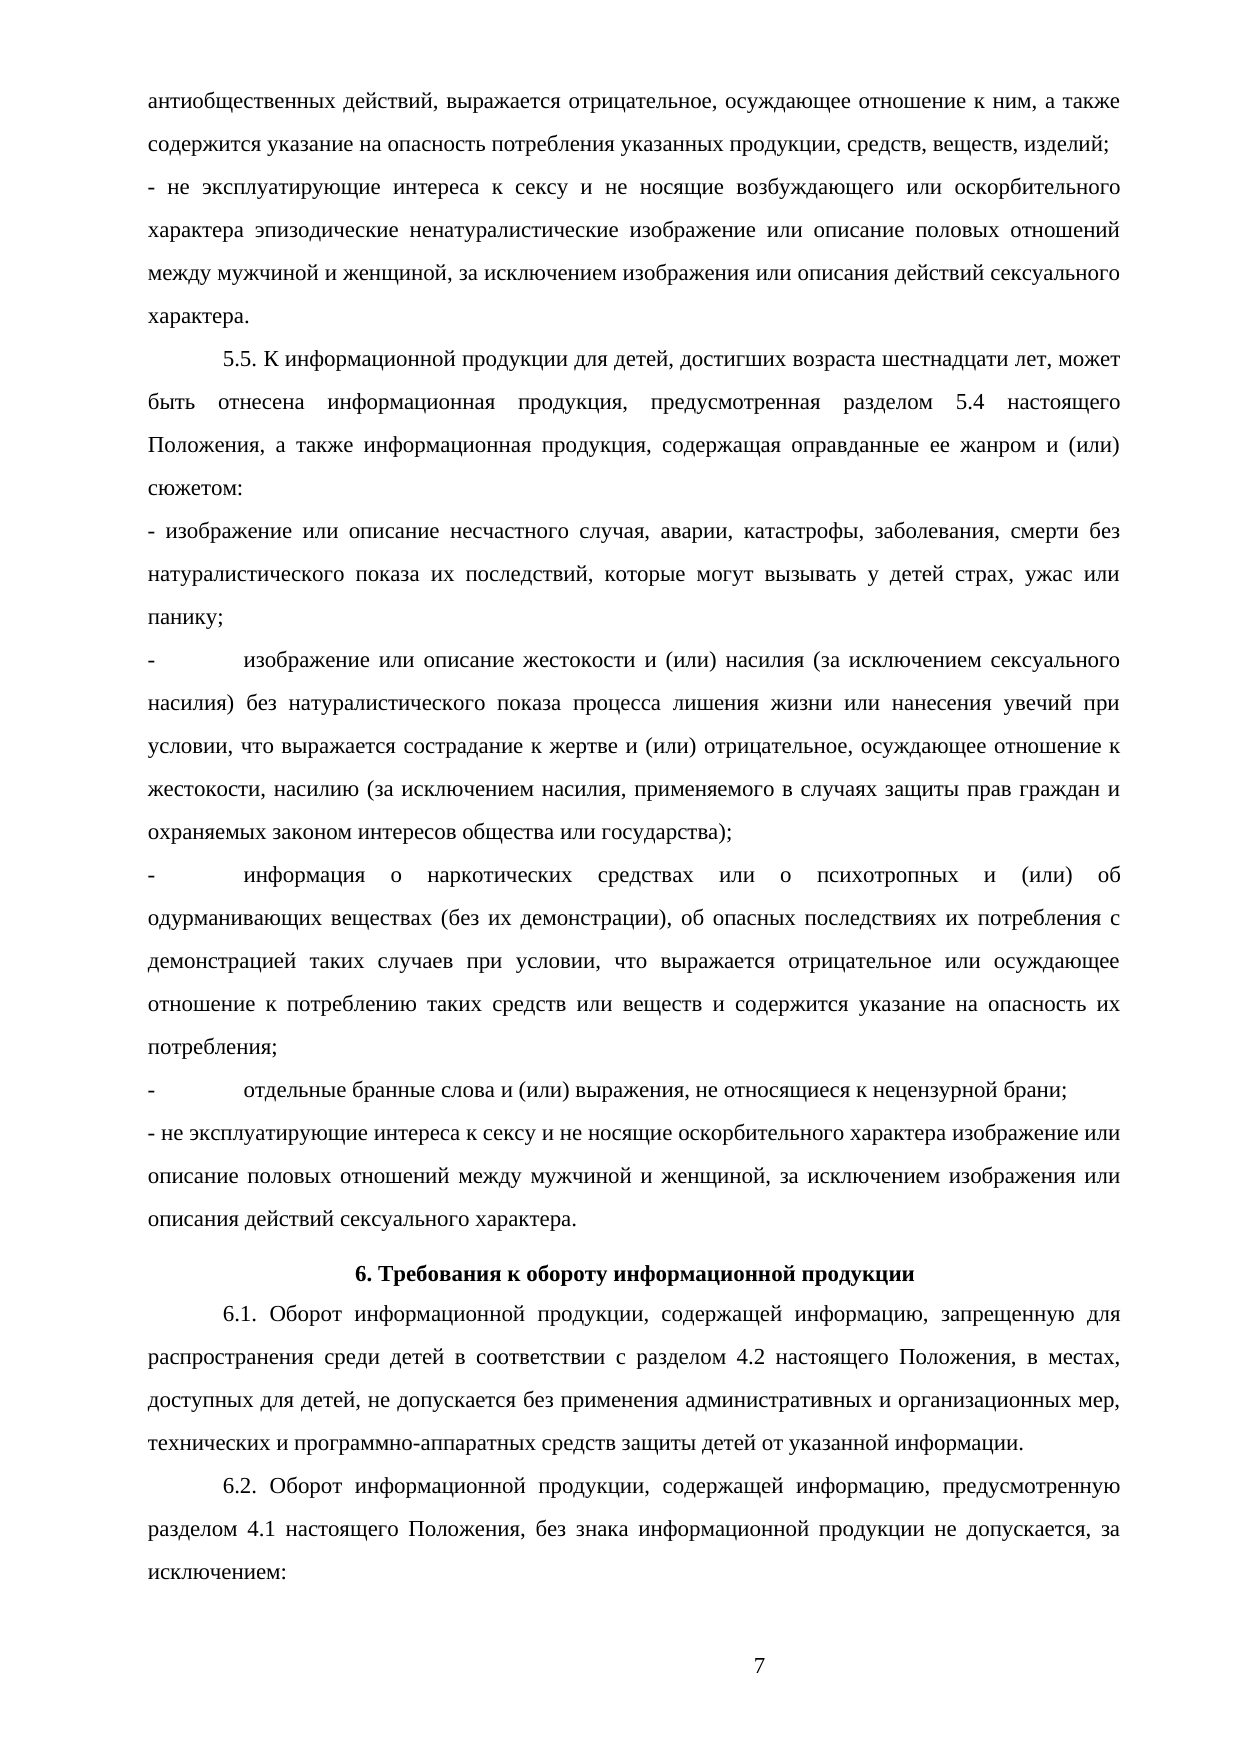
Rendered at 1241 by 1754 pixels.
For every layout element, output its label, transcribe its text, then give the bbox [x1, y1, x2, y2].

text - изображение или описание несчастного случая, аварии, катастрофы, заболевания, смерти без натуралистического показа их последствий, которые могут вызывать у детей страх, ужас или панику; [147, 504, 1122, 633]
list информация о наркотических средствах или о психотропных и (или) об одурманивающих веществах (без их демонстрации), об опасных последствиях их потребления с демонстрацией таких случаев при условии, что выражается отрицательное или осуждающее отношение к потреблению таких средств или веществ и содержится указание на опасность их потребления; [147, 848, 1122, 1063]
list отдельные бранные слова и (или) выражения, не относящиеся к нецензурной брани; [147, 1063, 1122, 1106]
list изображение или описание жестокости и (или) насилия (за исключением сексуального насилия) без натуралистического показа процесса лишения жизни или нанесения увечий при условии, что выражается сострадание к жертве и (или) отрицательное, осуждающее отношение к жестокости, насилию (за исключением насилия, применяемого в случаях защиты прав граждан и охраняемых законом интересов общества или государства); [147, 633, 1122, 848]
text 6. Требования к обороту информационной продукции [148, 1260, 1122, 1287]
text 6.1. Оборот информационной продукции, содержащей информацию, запрещенную для распространения среди детей в соответствии с разделом 4.2 настоящего Положения, в местах, доступных для детей, не допускается без применения административных и организационных мер, технических и программно-аппаратных средств защиты детей от указанной информации. [148, 1287, 1122, 1459]
text - не эксплуатирующие интереса к сексу и не носящие возбуждающего или оскорбительного характера эпизодические ненатуралистические изображение или описание половых отношений между мужчиной и женщиной, за исключением изображения или описания действий сексуального характера. [147, 160, 1122, 332]
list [147, 74, 1122, 160]
text 6.2. Оборот информационной продукции, содержащей информацию, предусмотренную разделом 4.1 настоящего Положения, без знака информационной продукции не допускается, за исключением: [148, 1459, 1122, 1588]
text 5.5. К информационной продукции для детей, достигших возраста шестнадцати лет, может быть отнесена информационная продукция, предусмотренная разделом 5.4 настоящего Положения, а также информационная продукция, содержащая оправданные ее жанром и (или) сюжетом: [148, 332, 1122, 504]
text - не эксплуатирующие интереса к сексу и не носящие оскорбительного характера изображение или описание половых отношений между мужчиной и женщиной, за исключением изображения или описания действий сексуального характера. [147, 1106, 1122, 1235]
